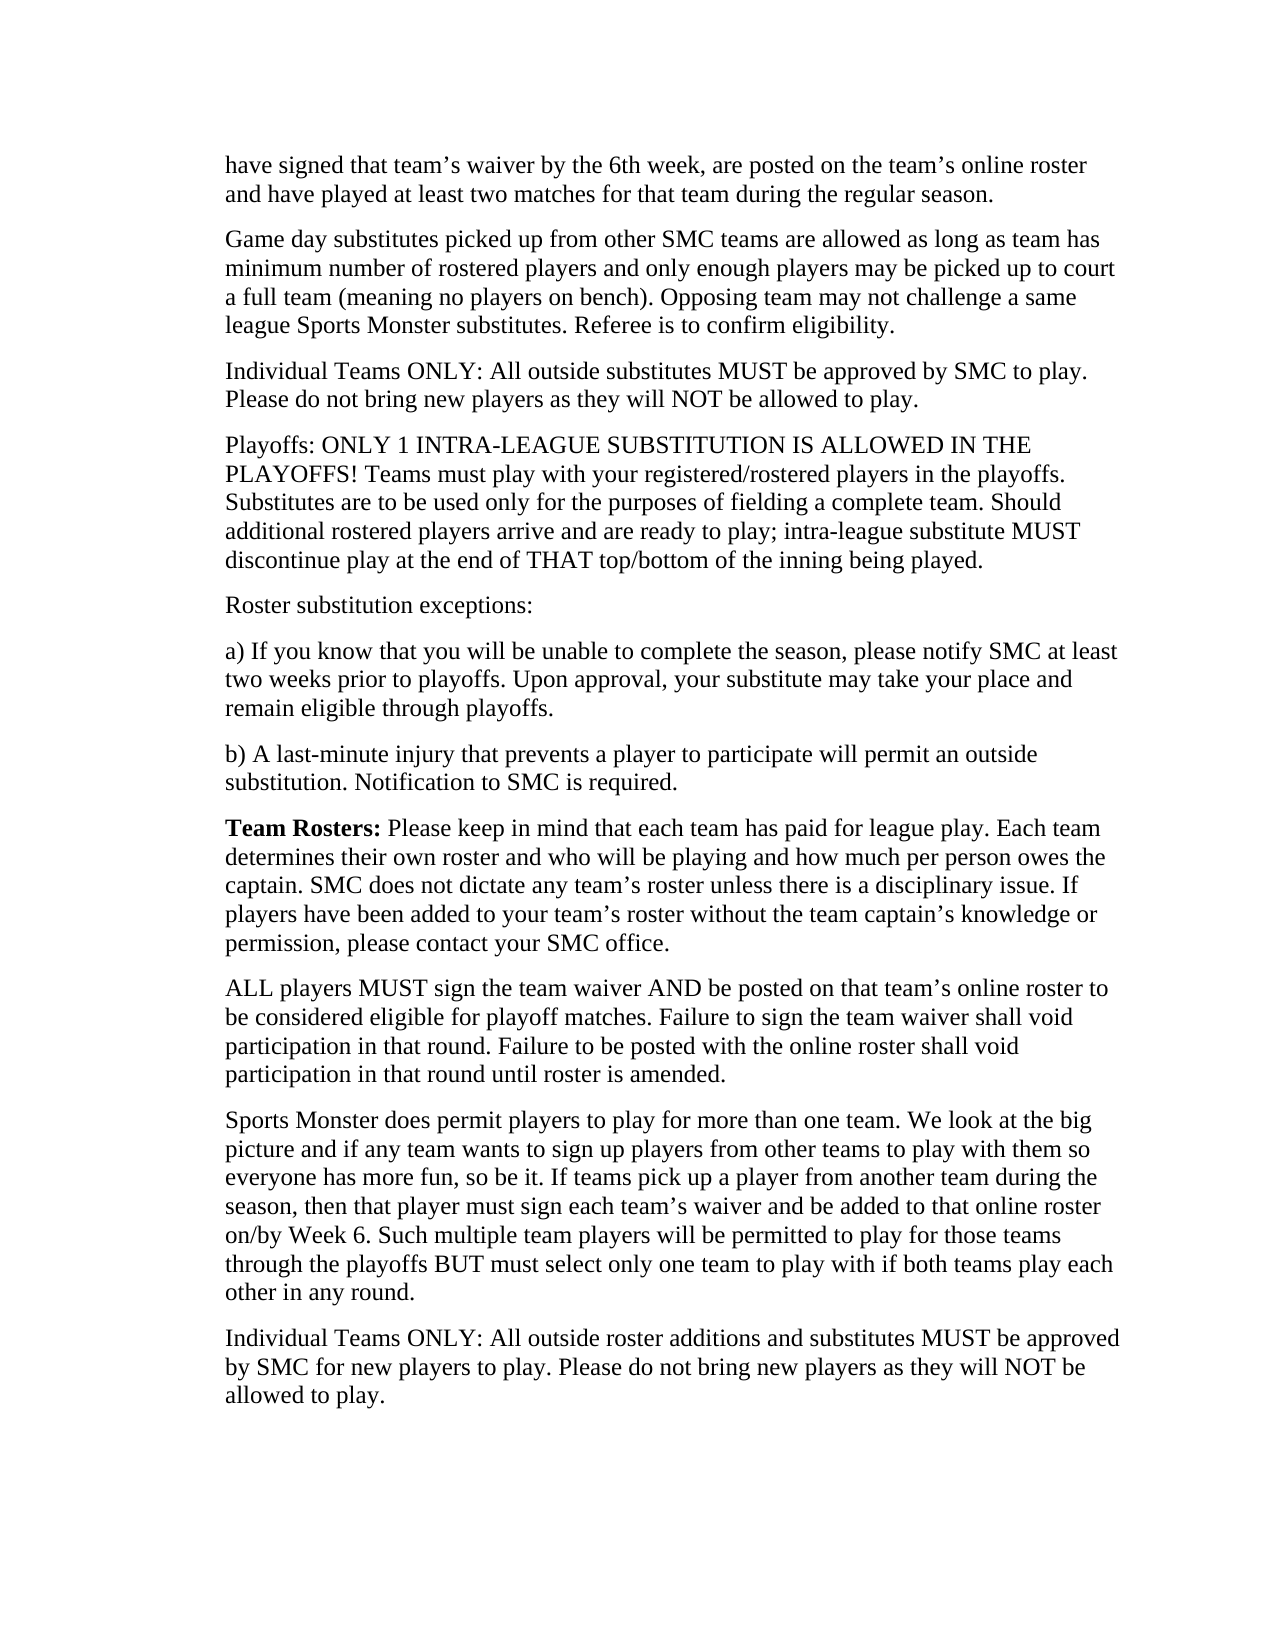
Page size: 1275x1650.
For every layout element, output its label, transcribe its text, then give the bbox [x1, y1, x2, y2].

text Sports Monster does permit players to play for more than one team. We look at the big picture and if any team wants to sign up players from other teams to play with them so everyone has more fun, so be it. If teams pick up a player from another team during the season, then that player must sign each team’s waiver and be added to that online roster on/by Week 6. Such multiple team players will be permitted to play for those teams through the playoffs BUT must select only one team to play with if both teams play each other in any round. [225, 1105, 1125, 1306]
text Team Rosters: Please keep in mind that each team has paid for league play. Each team determines their own roster and who will be playing and how much per person owes the captain. SMC does not dictate any team’s roster unless there is a disciplinary issue. If players have been added to your team’s roster without the team captain’s knowledge or permission, please contact your SMC office. [225, 813, 1125, 957]
text ALL players MUST sign the team waiver AND be posted on that team’s online roster to be considered eligible for playoff matches. Failure to sign the team waiver shall void participation in that round. Failure to be posted with the online roster shall void participation in that round until roster is amended. [225, 973, 1125, 1088]
text a) If you know that you will be unable to complete the season, please notify SMC at least two weeks prior to playoffs. Upon approval, your substitute may take your place and remain eligible through playoffs. [225, 636, 1125, 722]
text Individual Teams ONLY: All outside substitutes MUST be approved by SMC to play. Please do not bring new players as they will NOT be allowed to play. [225, 356, 1125, 413]
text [225, 150, 1125, 207]
text b) A last-minute injury that prevents a player to participate will permit an outside substitution. Notification to SMC is required. [225, 739, 1125, 796]
text Individual Teams ONLY: All outside roster additions and substitutes MUST be approved by SMC for new players to play. Please do not bring new players as they will NOT be allowed to play. [225, 1323, 1125, 1409]
text Roster substitution exceptions: [225, 590, 1125, 619]
text Playoffs: ONLY 1 INTRA-LEAGUE SUBSTITUTION IS ALLOWED IN THE PLAYOFFS! Teams must play with your registered/rostered players in the playoffs. Substitutes are to be used only for the purposes of fielding a complete team. Should additional rostered players arrive and are ready to play; intra-league substitute MUST discontinue play at the end of THAT top/bottom of the inning being played. [225, 430, 1125, 574]
text Game day substitutes picked up from other SMC teams are allowed as long as team has minimum number of rostered players and only enough players may be picked up to court a full team (meaning no players on bench). Opposing team may not challenge a same league Sports Monster substitutes. Referee is to confirm eligibility. [225, 224, 1125, 339]
